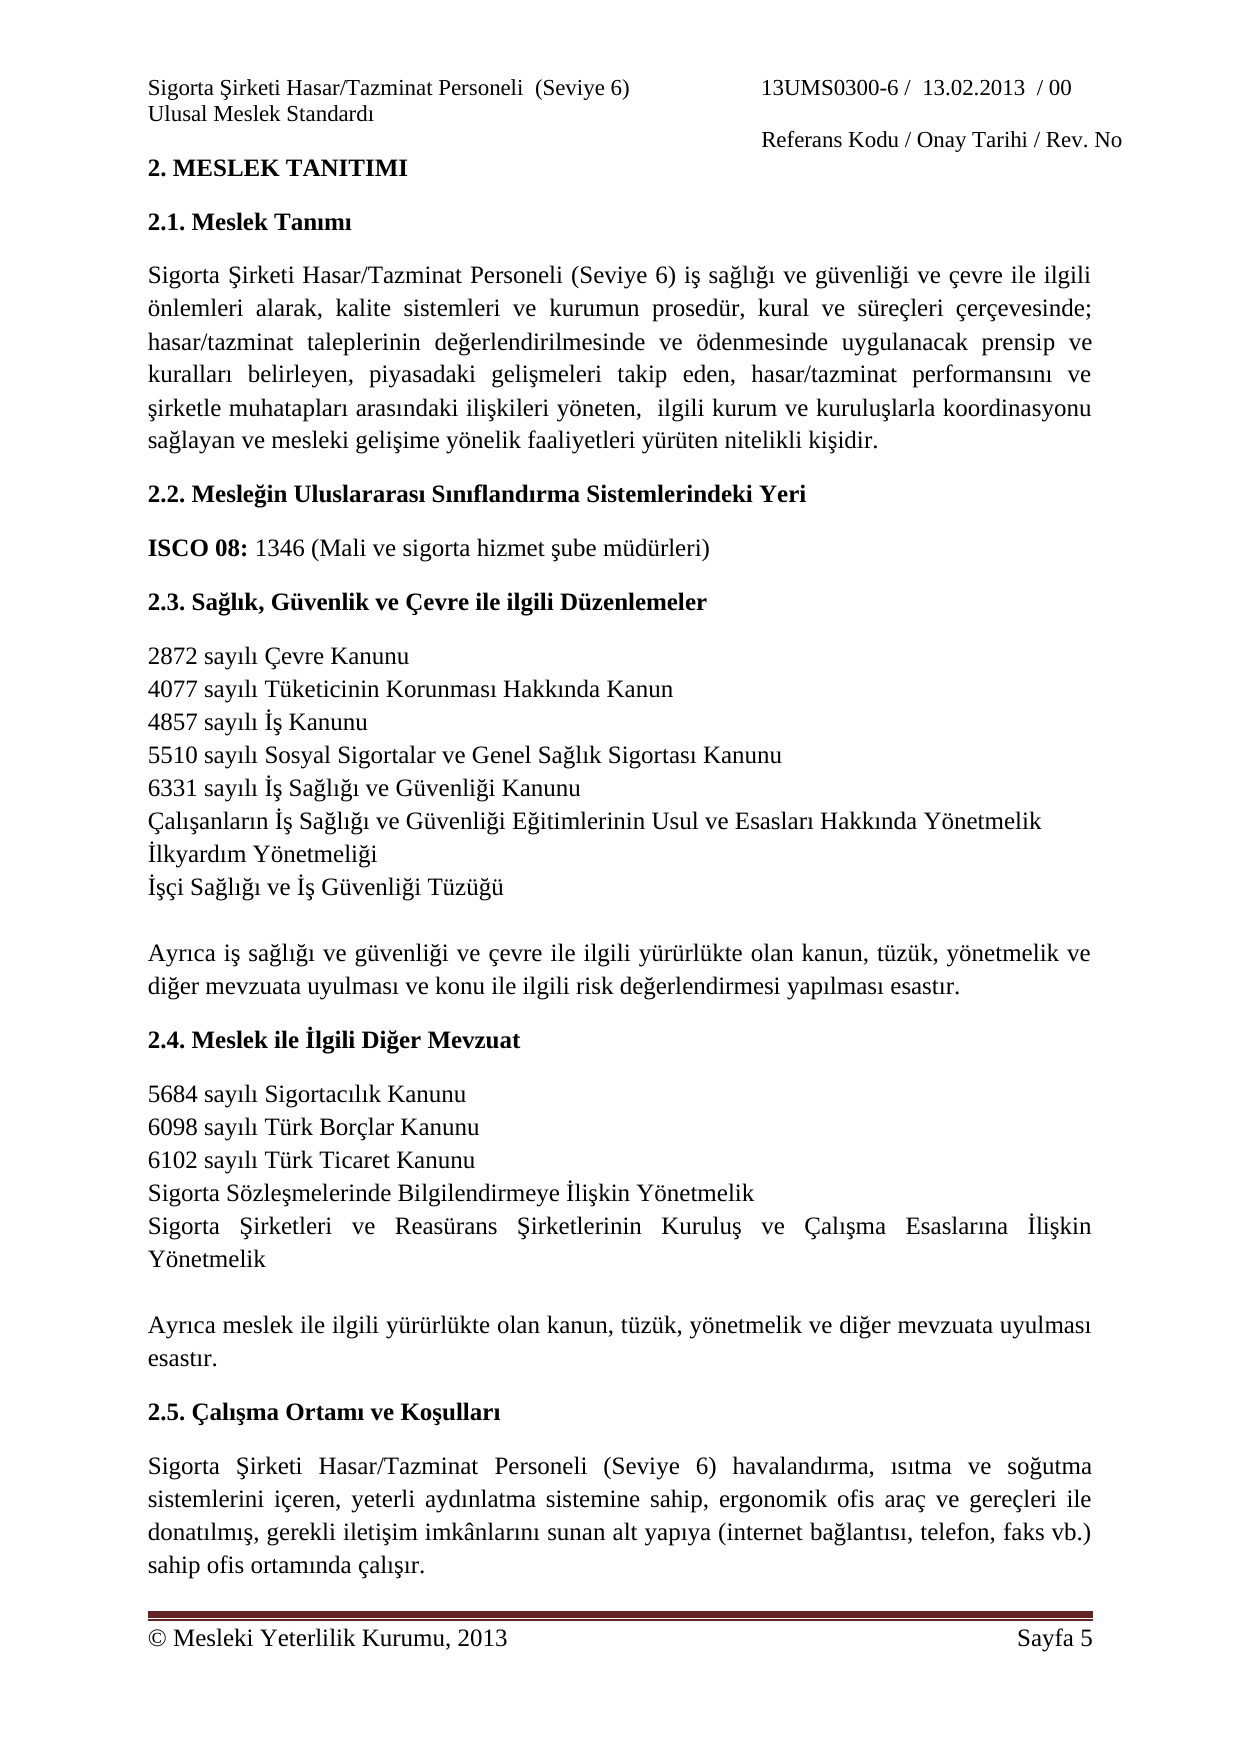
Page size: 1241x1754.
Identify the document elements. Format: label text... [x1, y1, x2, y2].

list İlkyardım Yönetmeliği [148, 839, 1093, 868]
list Sigorta Sözleşmelerinde Bilgilendirmeye İlişkin Yönetmelik [148, 1178, 1093, 1207]
list 2.2. Mesleğin Uluslararası Sınıflandırma Sistemlerindeki Yeri [148, 479, 1093, 508]
list İşçi Sağlığı ve İş Güvenliği Tüzüğü [148, 872, 1093, 901]
list 2.3. Sağlık, Güvenlik ve Çevre ile ilgili Düzenlemeler [148, 587, 1093, 616]
list Ayrıca iş sağlığı ve güvenliği ve çevre ile ilgili yürürlükte olan kanun, tüzük, yönetmelik ve diğer mevzuata uyulması ve konu ile ilgili risk değerlendirmesi yapılması esastır. [148, 938, 1093, 1000]
list 2.1. Meslek Tanımı [148, 207, 1093, 235]
list 6331 sayılı İş Sağlığı ve Güvenliği Kanunu [148, 773, 1093, 802]
list 2.4. Meslek ile İlgili Diğer Mevzuat [148, 1025, 1093, 1054]
list 2872 sayılı Çevre Kanunu [148, 641, 1093, 670]
list Sigorta Şirketi Hasar/Tazminat Personeli (Seviye 6) havalandırma, ısıtma ve soğutma sistemlerini içeren, yeterli aydınlatma sistemine sahip, ergonomik ofis araç ve gereçleri ile donatılmış, gerekli iletişim imkânlarını sunan alt yapıya (internet bağlantısı, telefon, faks vb.) sahip ofis ortamında çalışır. [148, 1451, 1093, 1579]
list Sigorta Şirketi Hasar/Tazminat Personeli (Seviye 6) iş sağlığı ve güvenliği ve çevre ile ilgili önlemleri alarak, kalite sistemleri ve kurumun prosedür, kural ve süreçleri çerçevesinde; hasar/tazminat taleplerinin değerlendirilmesinde ve ödenmesinde uygulanacak prensip ve kuralları belirleyen, piyasadaki gelişmeleri takip eden, hasar/tazminat performansını ve şirketle muhatapları arasındaki ilişkileri yöneten, ilgili kurum ve kuruluşlarla koordinasyonu sağlayan ve mesleki gelişime yönelik faaliyetleri yürüten nitelikli kişidir. [148, 261, 1093, 454]
list ISCO 08: 1346 (Mali ve sigorta hizmet şube müdürleri) [148, 533, 1093, 562]
list 6098 sayılı Türk Borçlar Kanunu [148, 1112, 1093, 1141]
list 5684 sayılı Sigortacılık Kanunu [148, 1079, 1093, 1108]
list Ayrıca meslek ile ilgili yürürlükte olan kanun, tüzük, yönetmelik ve diğer mevzuata uyulması esastır. [148, 1310, 1093, 1372]
list 2.5. Çalışma Ortamı ve Koşulları [148, 1397, 1093, 1426]
list 4857 sayılı İş Kanunu [148, 707, 1093, 736]
list 2. MESLEK TANITIMI [148, 153, 1093, 182]
list 4077 sayılı Tüketicinin Korunması Hakkında Kanun [148, 674, 1093, 703]
list Çalışanların İş Sağlığı ve Güvenliği Eğitimlerinin Usul ve Esasları Hakkında Yönetmelik [148, 806, 1093, 835]
list 5510 sayılı Sosyal Sigortalar ve Genel Sağlık Sigortası Kanunu [148, 740, 1093, 769]
list 6102 sayılı Türk Ticaret Kanunu [148, 1145, 1093, 1174]
list Sigorta Şirketleri ve Reasürans Şirketlerinin Kuruluş ve Çalışma Esaslarına İlişkin Yönetmelik [148, 1211, 1093, 1273]
